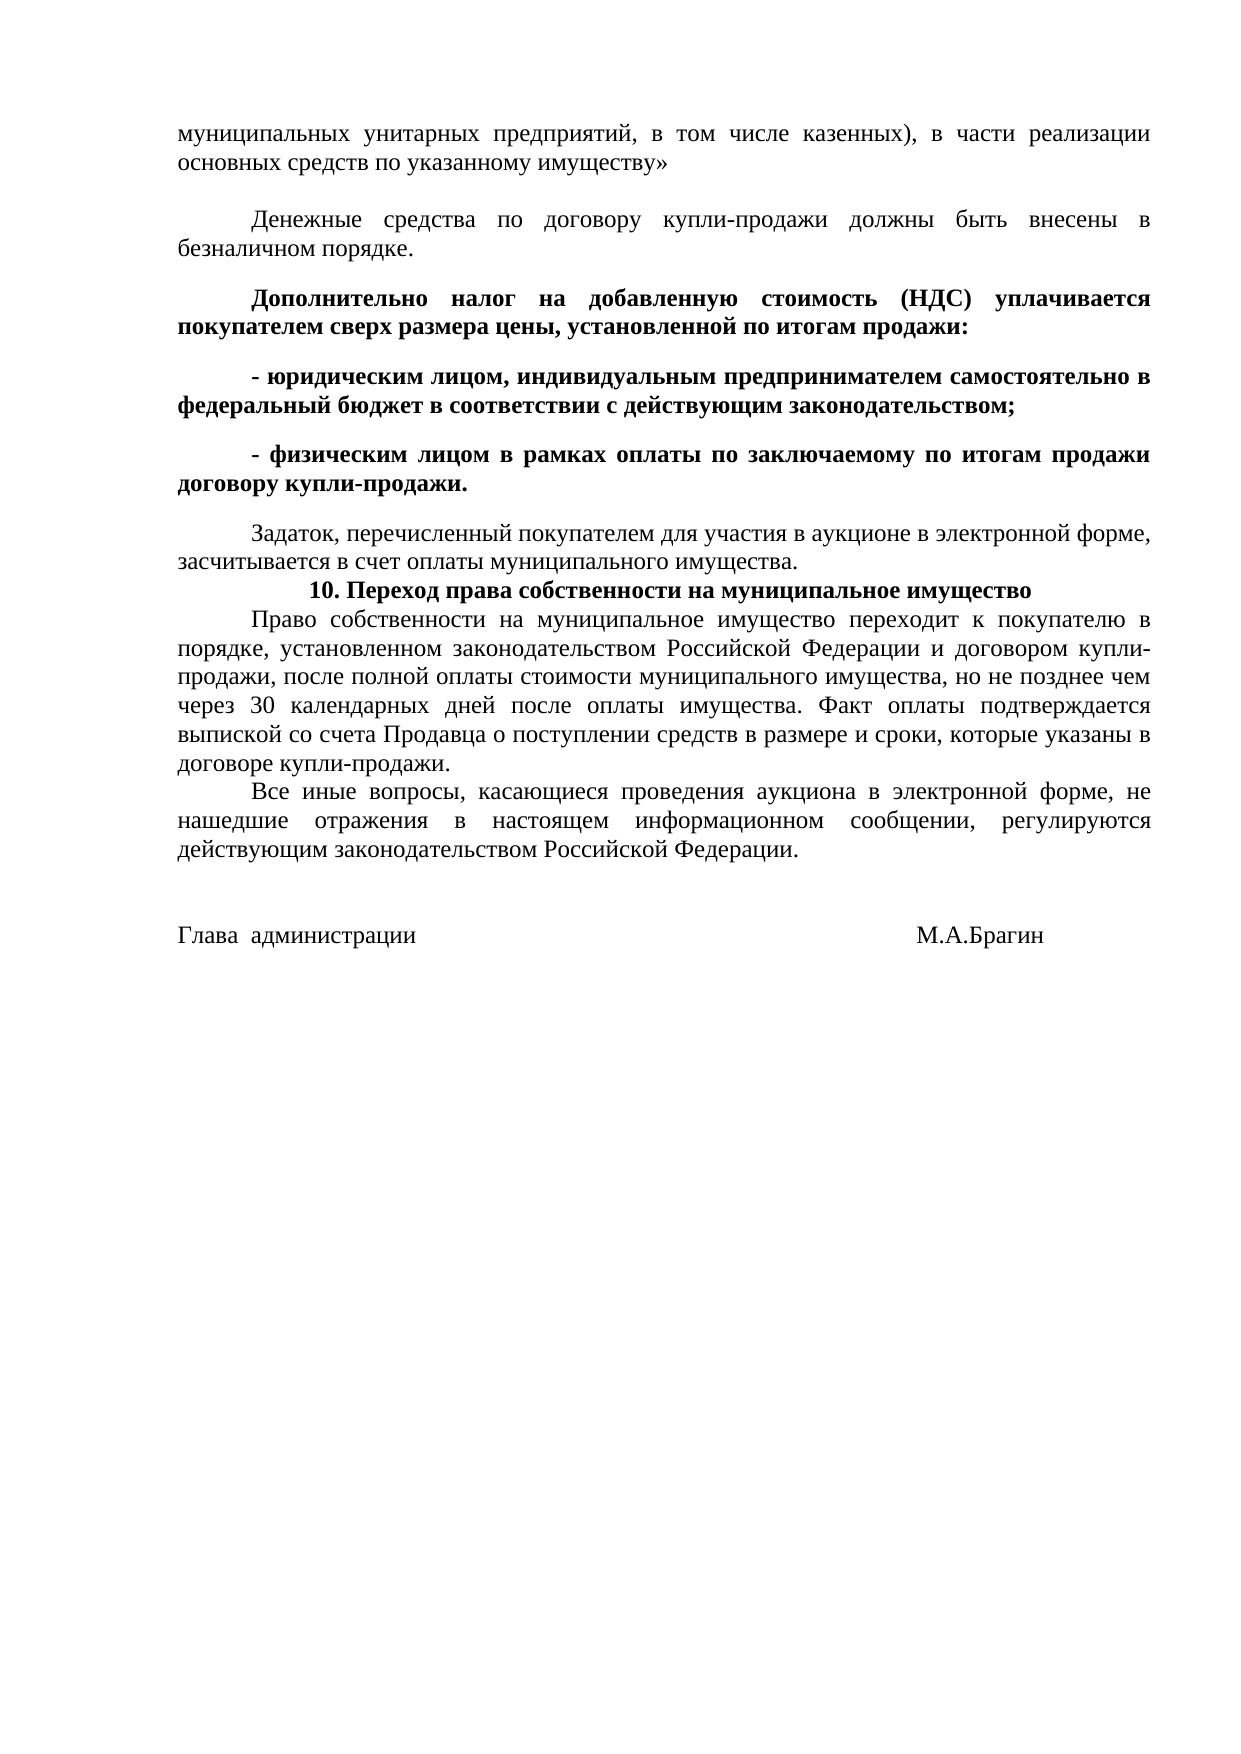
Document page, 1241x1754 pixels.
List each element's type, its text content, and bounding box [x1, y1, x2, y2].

text Право собственности на муниципальное имущество переходит к покупателю в порядке, установленном законодательством Российской Федерации и договором купли-продажи, после полной оплаты стоимости муниципального имущества, но не позднее чем через 30 календарных дней после оплаты имущества. Факт оплаты подтверждается выпиской со счета Продавца о поступлении средств в размере и сроки, которые указаны в договоре купли-продажи. [177, 604, 1152, 776]
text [177, 118, 1152, 176]
text Дополнительно налог на добавленную стоимость (НДС) уплачивается покупателем сверх размера цены, установленной по итогам продажи: [177, 283, 1152, 340]
text Денежные средства по договору купли-продажи должны быть внесены в безналичном порядке. [177, 204, 1152, 262]
text - юридическим лицом, индивидуальным предпринимателем самостоятельно в федеральный бюджет в соответствии с действующим законодательством; [177, 361, 1152, 418]
text - физическим лицом в рамках оплаты по заключаемому по итогам продажи договору купли-продажи. [177, 439, 1152, 497]
text Все иные вопросы, касающиеся проведения аукциона в электронной форме, не нашедшие отражения в настоящем информационном сообщении, регулируются действующим законодательством Российской Федерации. [177, 776, 1152, 863]
text Задаток, перечисленный покупателем для участия в аукционе в электронной форме, засчитывается в счет оплаты муниципального имущества. [177, 518, 1152, 575]
text 10. Переход права собственности на муниципальное имущество [177, 575, 1152, 604]
text Глава администрации М.А.Брагин [177, 920, 1152, 949]
